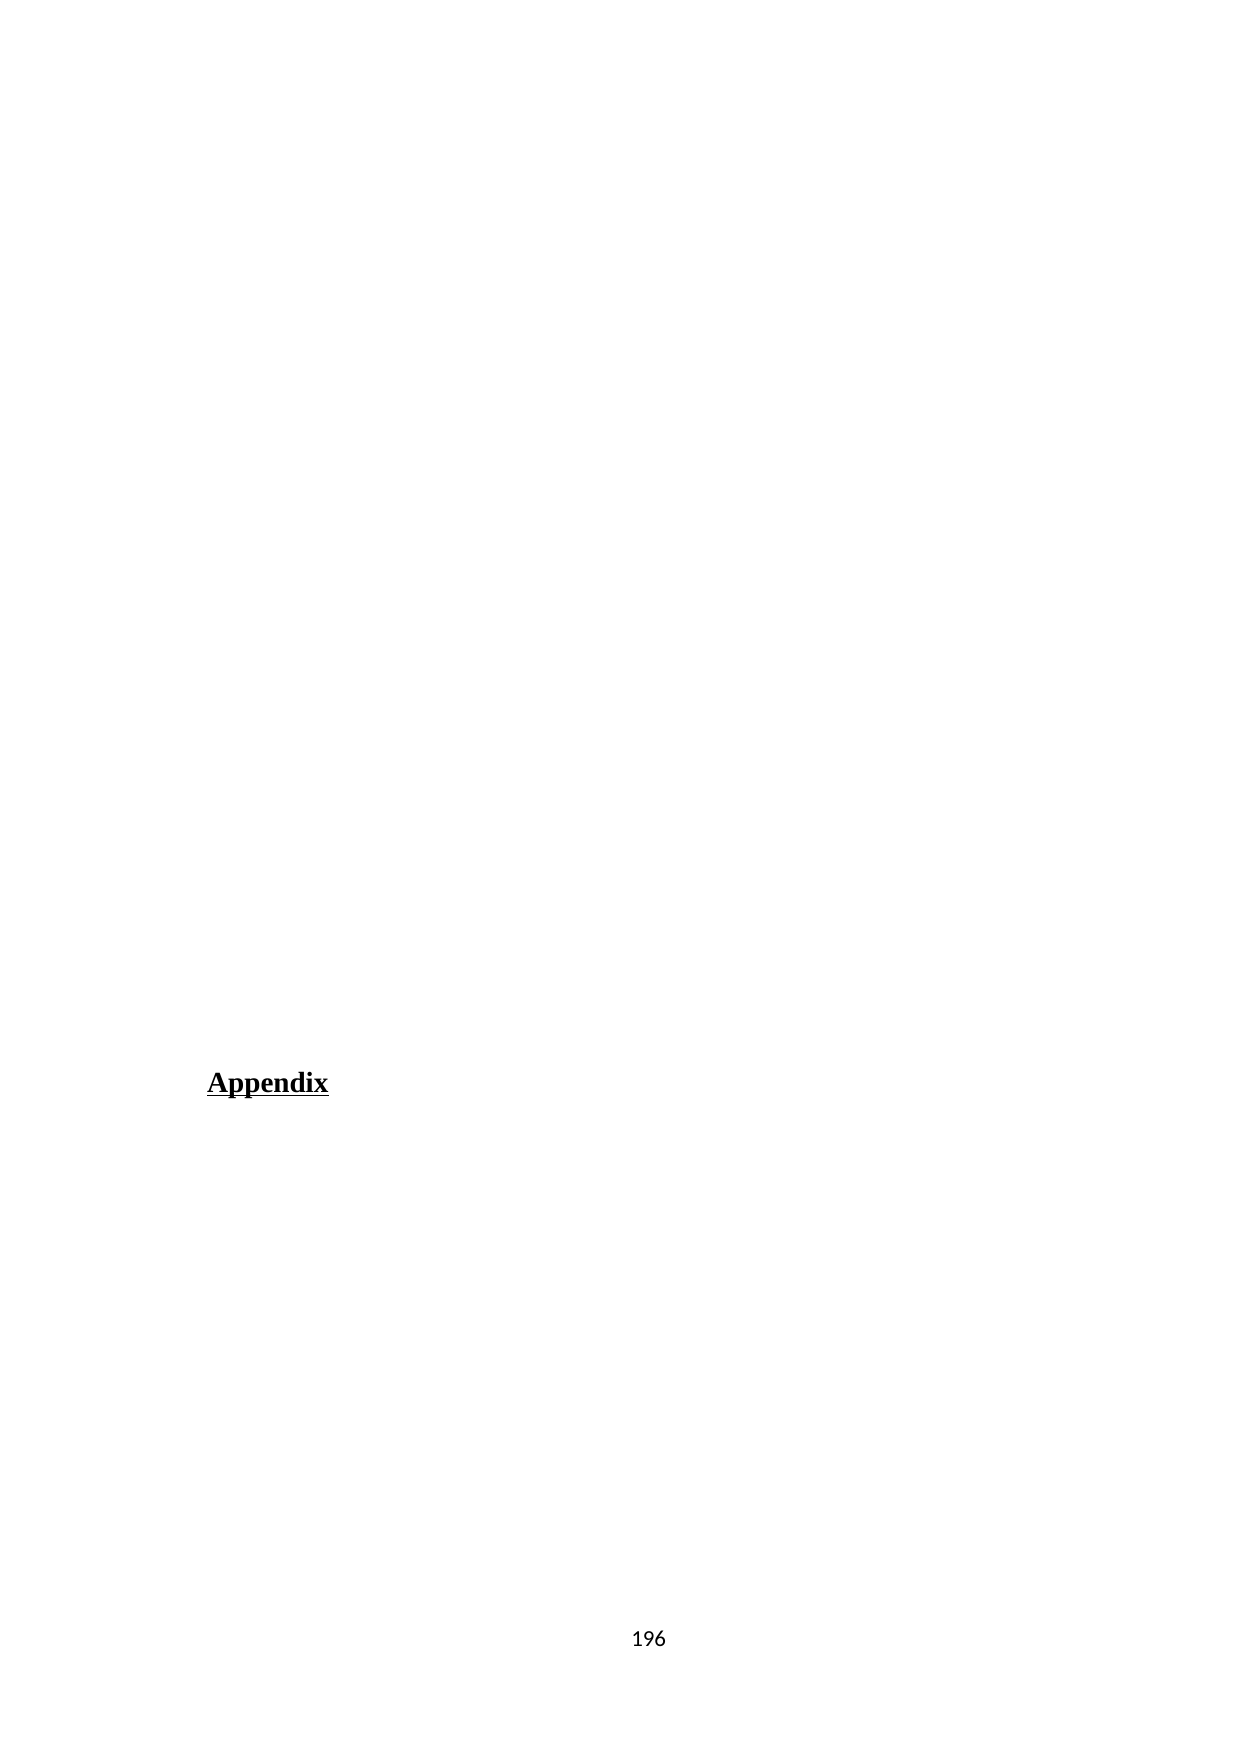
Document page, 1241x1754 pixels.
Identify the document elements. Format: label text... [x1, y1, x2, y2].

text Appendix [207, 1066, 1090, 1099]
